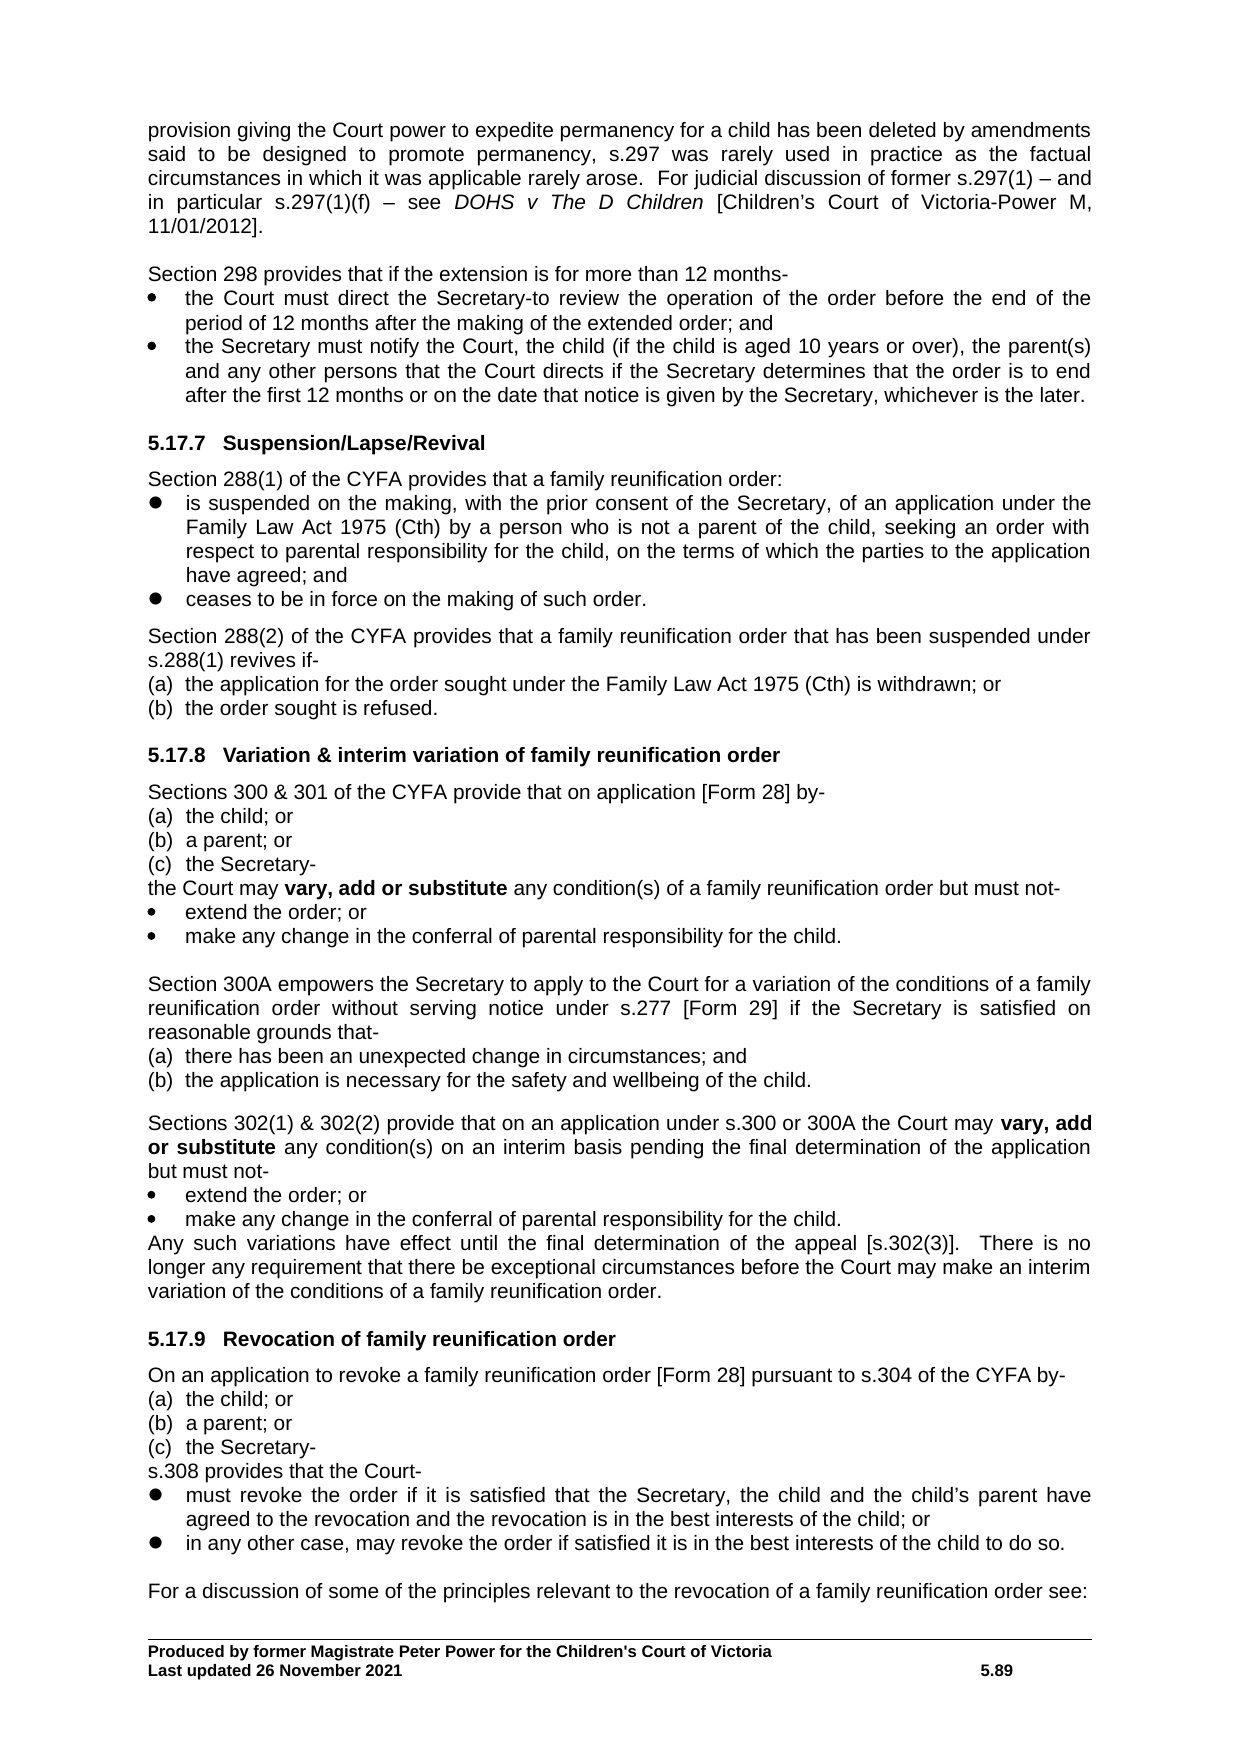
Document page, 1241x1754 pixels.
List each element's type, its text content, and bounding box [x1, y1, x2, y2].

list extend the order; or [148, 899, 1092, 924]
text Section 288(1) of the CYFA provides that a family reunification order: [148, 467, 1092, 491]
list there has been an unexpected change in circumstances; and [148, 1043, 1092, 1067]
list ceases to be in force on the making of such order. [148, 587, 1092, 611]
text Section 288(2) of the CYFA provides that a family reunification order that has been suspended under s.288(1) revives if- [148, 623, 1092, 671]
text Section 300A empowers the Secretary to apply to the Court for a variation of the conditions of a family reunification order without serving notice under s.277 [Form 29] if the Secretary is satisfied on reasonable grounds that- [148, 972, 1092, 1043]
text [148, 118, 1092, 238]
list the application for the order sought under the Family Law Act 1975 (Cth) is withdrawn; or [148, 671, 1092, 695]
text Sections 300 & 301 of the CYFA provide that on application [Form 28] by- [148, 780, 1092, 804]
list must revoke the order if it is satisfied that the Secretary, the child and the child’s parent have agreed to the revocation and the revocation is in the best interests of the child; or [148, 1483, 1092, 1531]
text Any such variations have effect until the final determination of the appeal [s.302(3)]. There is no longer any requirement that there be exceptional circumstances before the Court may make an interim variation of the conditions of a family reunification order. [148, 1231, 1092, 1302]
subtitle 5.17.7 Suspension/Lapse/Revival [148, 431, 1092, 454]
text For a discussion of some of the principles relevant to the revocation of a family reunification order see: [148, 1579, 1092, 1603]
list the order sought is refused. [148, 695, 1092, 719]
text the Court may vary, add or substitute any condition(s) of a family reunification order but must not- [148, 876, 1092, 899]
list make any change in the conferral of parental responsibility for the child. [148, 924, 1092, 948]
text Section 298 provides that if the extension is for more than 12 months- [148, 262, 1092, 286]
text (b) a parent; or [148, 1411, 1092, 1435]
subtitle 5.17.9 Revocation of family reunification order [148, 1326, 1092, 1350]
text (a) the child; or [148, 1387, 1092, 1411]
list extend the order; or [148, 1182, 1092, 1207]
text s.308 provides that the Court- [148, 1459, 1092, 1483]
list is suspended on the making, with the prior consent of the Secretary, of an application under the Family Law Act 1975 (Cth) by a person who is not a parent of the child, seeking an order with respect to parental responsibility for the child, on the terms of which the parties to the application have agreed; and [148, 491, 1092, 587]
list in any other case, may revoke the order if satisfied it is in the best interests of the child to do so. [148, 1531, 1092, 1555]
text Sections 302(1) & 302(2) provide that on an application under s.300 or 300A the Court may vary, add or substitute any condition(s) on an interim basis pending the final determination of the application but must not- [148, 1111, 1092, 1182]
text (a) the child; or [148, 804, 1092, 828]
text On an application to revoke a family reunification order [Form 28] pursuant to s.304 of the CYFA by- [148, 1363, 1092, 1387]
subtitle 5.17.8 Variation & interim variation of family reunification order [148, 743, 1092, 767]
text (b) a parent; or [148, 828, 1092, 852]
list make any change in the conferral of parental responsibility for the child. [148, 1207, 1092, 1231]
list the Court must direct the Secretary-to review the operation of the order before the end of the period of 12 months after the making of the extended order; and [148, 286, 1092, 334]
text (c) the Secretary- [148, 852, 1092, 876]
text (c) the Secretary- [148, 1435, 1092, 1459]
list the application is necessary for the safety and wellbeing of the child. [148, 1067, 1092, 1091]
list the Secretary must notify the Court, the child (if the child is aged 10 years or over), the parent(s) and any other persons that the Court directs if the Secretary determines that the order is to end after the first 12 months or on the date that notice is given by the Secretary, whichever is the later. [148, 334, 1092, 407]
